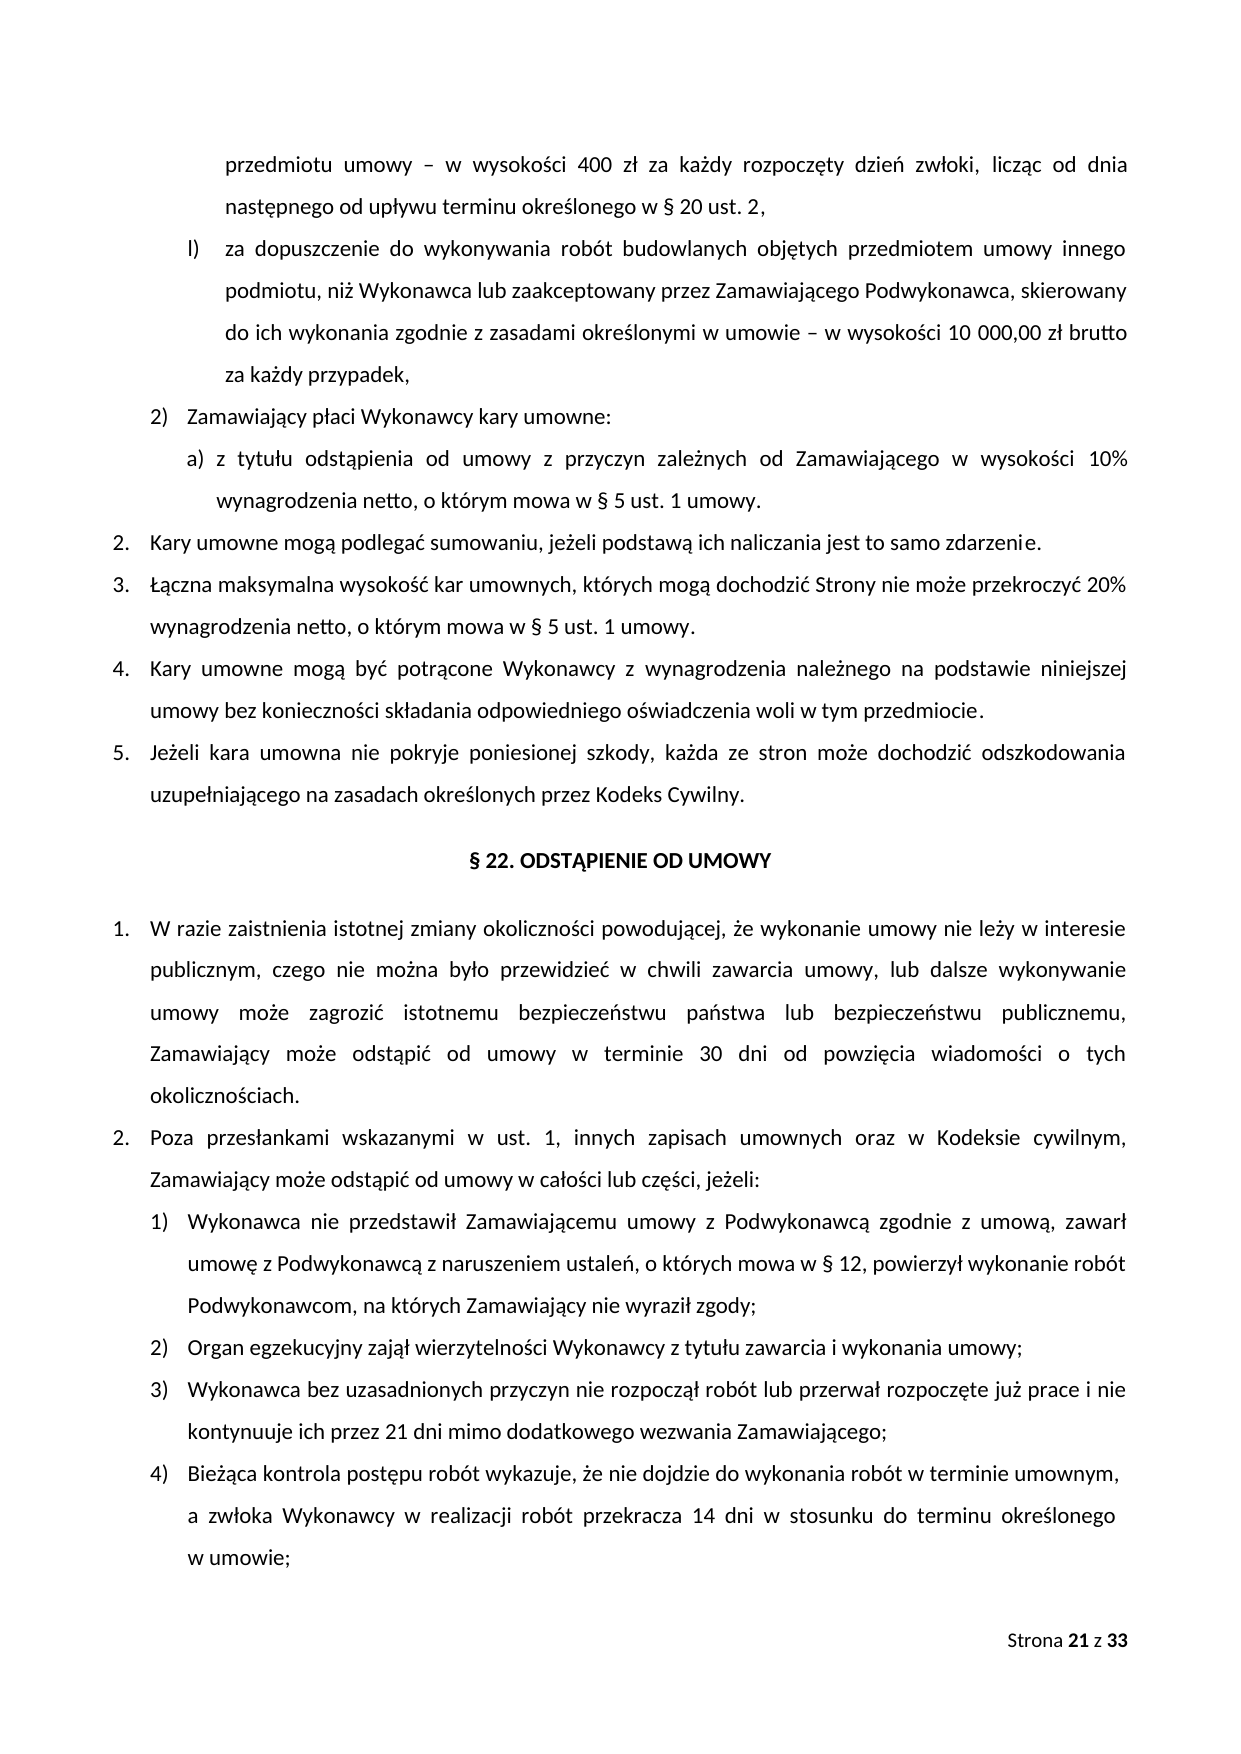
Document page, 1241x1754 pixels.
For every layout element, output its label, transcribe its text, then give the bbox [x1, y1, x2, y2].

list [187, 150, 1128, 220]
list Łączna maksymalna wysokość kar umownych, których mogą dochodzić Strony nie może przekroczyć 20% wynagrodzenia netto, o którym mowa w § 5 ust. 1 umowy. [112, 570, 1128, 640]
list Wykonawca bez uzasadnionych przyczyn nie rozpoczął robót lub przerwał rozpoczęte już prace i nie kontynuuje ich przez 21 dni mimo dodatkowego wezwania Zamawiającego; [150, 1375, 1128, 1445]
text 2) Zamawiający płaci Wykonawcy kary umowne: [150, 402, 1128, 430]
list z tytułu odstąpienia od umowy z przyczyn zależnych od Zamawiającego w wysokości 10% wynagrodzenia netto, o którym mowa w § 5 ust. 1 umowy. [186, 444, 1128, 514]
list Bieżąca kontrola postępu robót wykazuje, że nie dojdzie do wykonania robót w terminie umownym, a zwłoka Wykonawcy w realizacji robót przekracza 14 dni w stosunku do terminu określonego w umowie; [150, 1459, 1128, 1571]
list za dopuszczenie do wykonywania robót budowlanych objętych przedmiotem umowy innego podmiotu, niż Wykonawca lub zaakceptowany przez Zamawiającego Podwykonawca, skierowany do ich wykonania zgodnie z zasadami określonymi w umowie – w wysokości 10 000,00 zł brutto za każdy przypadek, [187, 234, 1128, 388]
list Wykonawca nie przedstawił Zamawiającemu umowy z Podwykonawcą zgodnie z umową, zawarł umowę z Podwykonawcą z naruszeniem ustaleń, o których mowa w § 12, powierzył wykonanie robót Podwykonawcom, na których Zamawiający nie wyraził zgody; [150, 1207, 1128, 1319]
text § 22. ODSTĄPIENIE OD UMOWY [112, 847, 1128, 875]
list Poza przesłankami wskazanymi w ust. 1, innych zapisach umownych oraz w Kodeksie cywilnym, Zamawiający może odstąpić od umowy w całości lub części, jeżeli: [112, 1123, 1128, 1193]
list Kary umowne mogą być potrącone Wykonawcy z wynagrodzenia należnego na podstawie niniejszej umowy bez konieczności składania odpowiedniego oświadczenia woli w tym przedmiocie. [112, 654, 1128, 724]
list Jeżeli kara umowna nie pokryje poniesionej szkody, każda ze stron może dochodzić odszkodowania uzupełniającego na zasadach określonych przez Kodeks Cywilny. [112, 738, 1128, 808]
list Kary umowne mogą podlegać sumowaniu, jeżeli podstawą ich naliczania jest to samo zdarzenie. [112, 528, 1128, 556]
list Organ egzekucyjny zajął wierzytelności Wykonawcy z tytułu zawarcia i wykonania umowy; [150, 1333, 1128, 1361]
list W razie zaistnienia istotnej zmiany okoliczności powodującej, że wykonanie umowy nie leży w interesie publicznym, czego nie można było przewidzieć w chwili zawarcia umowy, lub dalsze wykonywanie umowy może zagrozić istotnemu bezpieczeństwu państwa lub bezpieczeństwu publicznemu, Zamawiający może odstąpić od umowy w terminie 30 dni od powzięcia wiadomości o tych okolicznościach. [112, 914, 1128, 1109]
